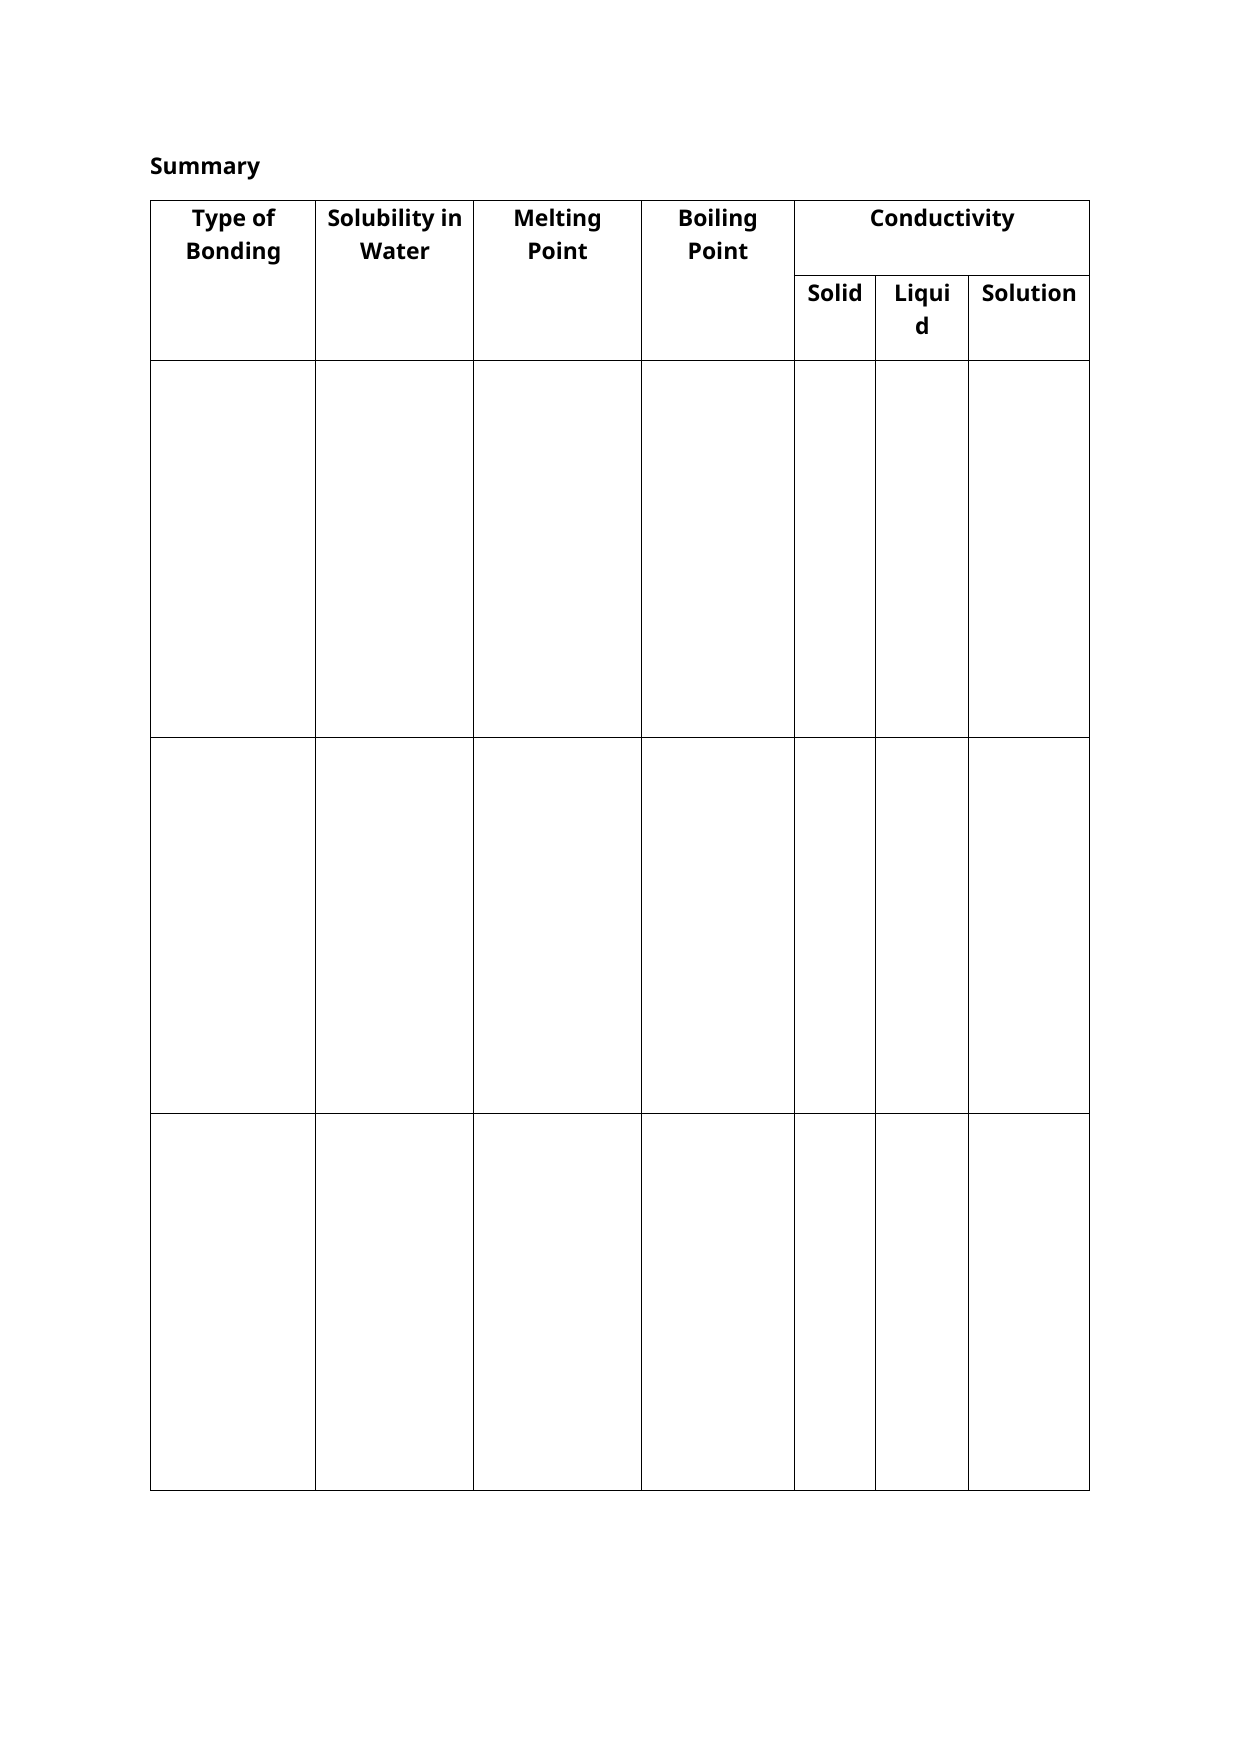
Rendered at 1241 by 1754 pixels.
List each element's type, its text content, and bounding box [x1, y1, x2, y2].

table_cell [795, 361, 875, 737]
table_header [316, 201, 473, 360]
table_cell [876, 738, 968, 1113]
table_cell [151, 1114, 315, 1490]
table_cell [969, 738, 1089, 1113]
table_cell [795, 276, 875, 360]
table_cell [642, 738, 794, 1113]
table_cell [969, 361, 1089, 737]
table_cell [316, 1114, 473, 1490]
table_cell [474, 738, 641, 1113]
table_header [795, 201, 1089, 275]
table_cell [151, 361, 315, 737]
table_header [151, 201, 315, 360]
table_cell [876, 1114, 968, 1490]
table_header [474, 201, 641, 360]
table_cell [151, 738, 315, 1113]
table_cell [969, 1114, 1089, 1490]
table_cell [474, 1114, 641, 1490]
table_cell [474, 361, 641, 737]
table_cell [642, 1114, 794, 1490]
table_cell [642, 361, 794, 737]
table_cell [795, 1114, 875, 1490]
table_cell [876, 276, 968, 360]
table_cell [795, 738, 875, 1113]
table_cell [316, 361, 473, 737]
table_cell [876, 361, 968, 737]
text Summary [150, 150, 1090, 181]
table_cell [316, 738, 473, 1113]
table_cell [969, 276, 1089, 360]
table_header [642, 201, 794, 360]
